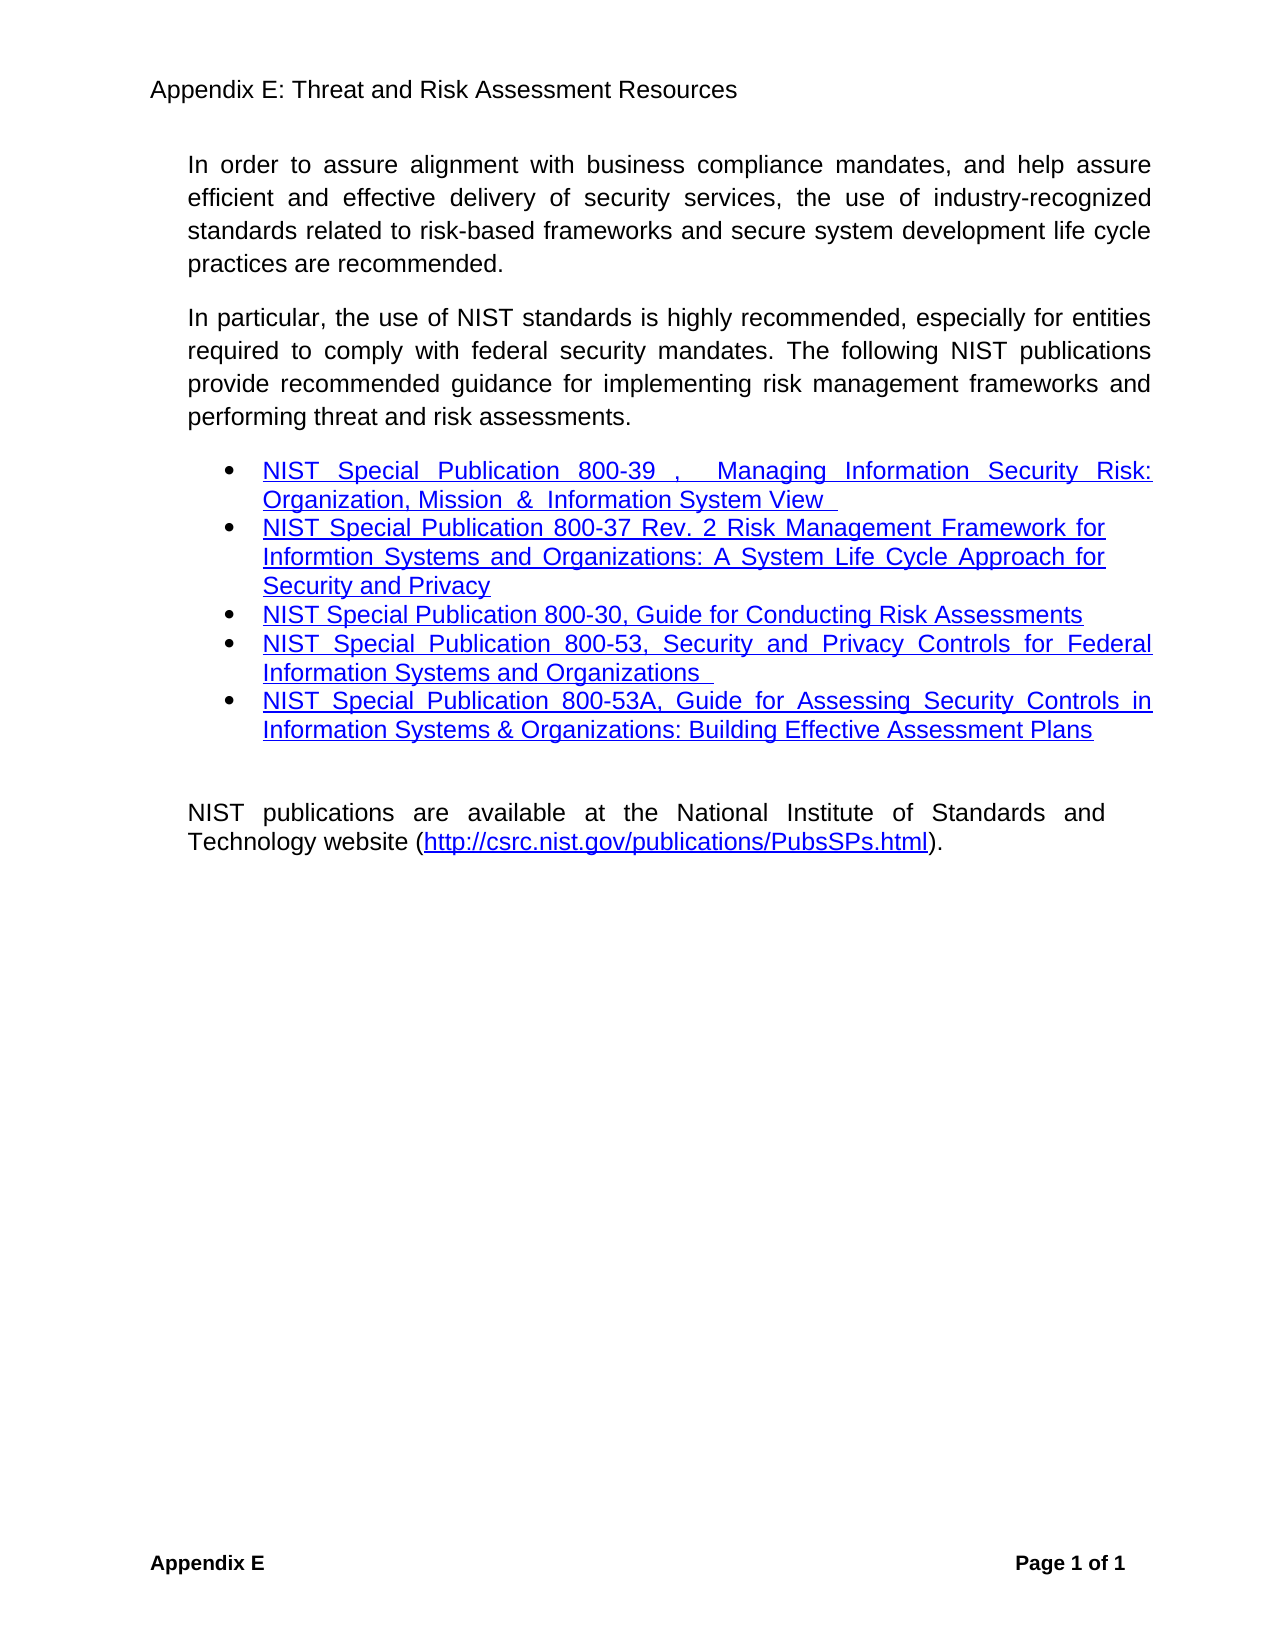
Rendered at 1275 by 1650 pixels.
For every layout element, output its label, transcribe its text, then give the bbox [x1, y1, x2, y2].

list NIST Special Publication 800-53A, Guide for Assessing Security Controls in Information Systems & Organizations: Building Effective Assessment Plans [225, 686, 1153, 744]
list NIST Special Publication 800-37 Rev. 2 Risk Management Framework for Informtion Systems and Organizations: A System Life Cycle Approach for Security and Privacy [225, 513, 1107, 600]
list NIST Special Publication 800-53, Security and Privacy Controls for Federal Information Systems and Organizations [225, 629, 1153, 686]
text In order to assure alignment with business compliance mandates, and help assure efficient and effective delivery of security services, the use of industry-recognized standards related to risk-based frameworks and secure system development life cycle practices are recommended. [187, 150, 1153, 278]
list NIST Special Publication 800-30, Guide for Conducting Risk Assessments [225, 600, 1107, 629]
list NIST publications are available at the National Institute of Standards and Technology website (http://csrc.nist.gov/publications/PubsSPs.html). [187, 798, 1107, 855]
text In particular, the use of NIST standards is highly recommended, especially for entities required to comply with federal security mandates. The following NIST publications provide recommended guidance for implementing risk management frameworks and performing threat and risk assessments. [187, 303, 1153, 431]
list NIST Special Publication 800-39 , Managing Information Security Risk: Organization, Mission & Information System View [225, 456, 1153, 513]
